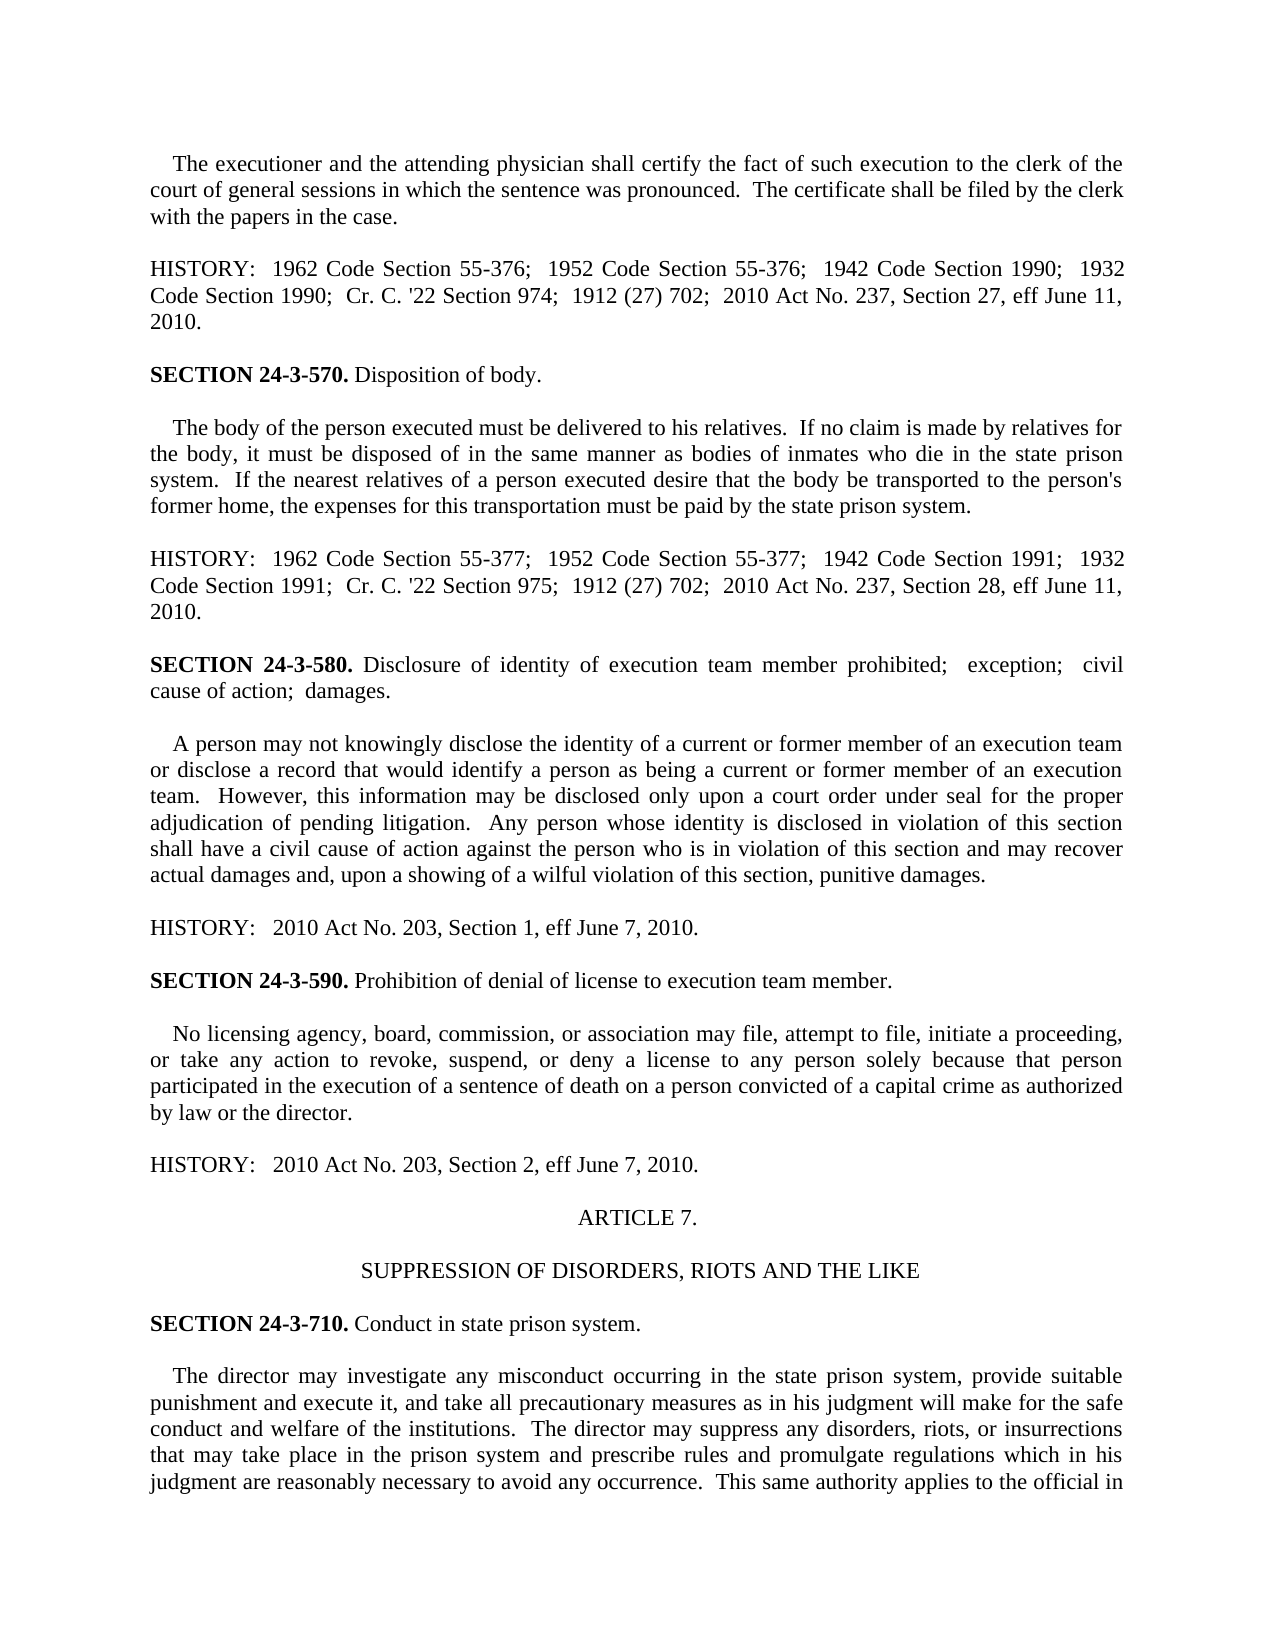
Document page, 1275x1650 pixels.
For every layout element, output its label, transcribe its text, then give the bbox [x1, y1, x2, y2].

text HISTORY: 1962 Code Section 55-377; 1952 Code Section 55-377; 1942 Code Section 1991; 1932 Code Section 1991; Cr. C. '22 Section 975; 1912 (27) 702; 2010 Act No. 237, Section 28, eff June 11, 2010. [150, 545, 1125, 624]
text SECTION 24-3-580. Disclosure of identity of execution team member prohibited; exception; civil cause of action; damages. [150, 651, 1125, 703]
text HISTORY: 2010 Act No. 203, Section 2, eff June 7, 2010. [150, 1151, 1125, 1178]
text The body of the person executed must be delivered to his relatives. If no claim is made by relatives for the body, it must be disposed of in the same manner as bodies of inmates who die in the state prison system. If the nearest relatives of a person executed desire that the body be transported to the person's former home, the expenses for this transportation must be paid by the state prison system. [150, 413, 1125, 519]
text SECTION 24-3-570. Disposition of body. [150, 361, 1125, 387]
text SECTION 24-3-590. Prohibition of denial of license to execution team member. [150, 967, 1125, 993]
text The executioner and the attending physician shall certify the fact of such execution to the clerk of the court of general sessions in which the sentence was pronounced. The certificate shall be filed by the clerk with the papers in the case. [150, 150, 1125, 229]
text A person may not knowingly disclose the identity of a current or former member of an execution team or disclose a record that would identify a person as being a current or former member of an execution team. However, this information may be disclosed only upon a court order under seal for the proper adjudication of pending litigation. Any person whose identity is disclosed in violation of this section shall have a civil cause of action against the person who is in violation of this section and may recover actual damages and, upon a showing of a wilful violation of this section, punitive damages. [150, 730, 1125, 888]
text HISTORY: 2010 Act No. 203, Section 1, eff June 7, 2010. [150, 914, 1125, 941]
text No licensing agency, board, commission, or association may file, attempt to file, initiate a proceeding, or take any action to revoke, suspend, or deny a license to any person solely because that person participated in the execution of a sentence of death on a person convicted of a capital crime as authorized by law or the director. [150, 1020, 1125, 1125]
text ARTICLE 7. [150, 1204, 1125, 1231]
text SUPPRESSION OF DISORDERS, RIOTS AND THE LIKE [150, 1257, 1125, 1283]
text SECTION 24-3-710. Conduct in state prison system. [150, 1309, 1125, 1336]
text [150, 1362, 1125, 1494]
text HISTORY: 1962 Code Section 55-376; 1952 Code Section 55-376; 1942 Code Section 1990; 1932 Code Section 1990; Cr. C. '22 Section 974; 1912 (27) 702; 2010 Act No. 237, Section 27, eff June 11, 2010. [150, 255, 1125, 334]
